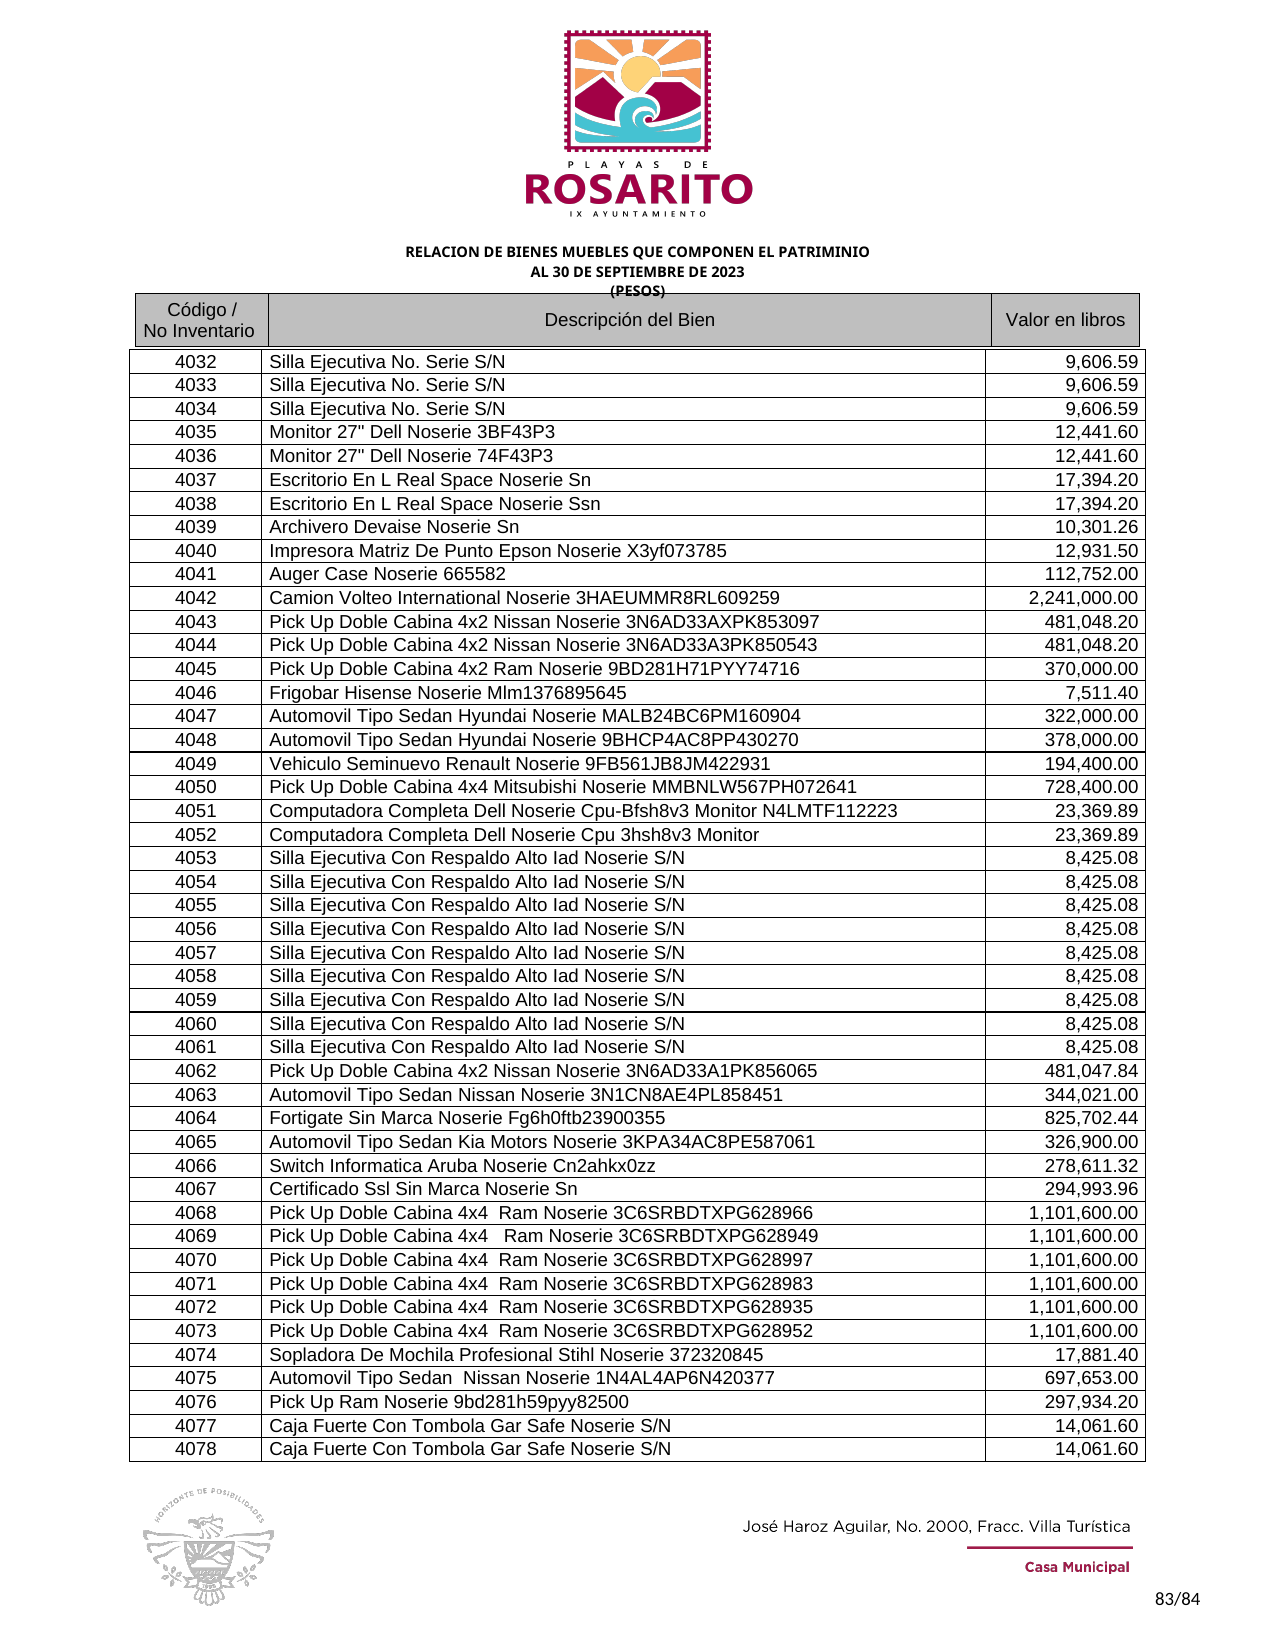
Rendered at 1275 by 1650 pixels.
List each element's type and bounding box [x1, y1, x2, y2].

picture [510, 7, 764, 219]
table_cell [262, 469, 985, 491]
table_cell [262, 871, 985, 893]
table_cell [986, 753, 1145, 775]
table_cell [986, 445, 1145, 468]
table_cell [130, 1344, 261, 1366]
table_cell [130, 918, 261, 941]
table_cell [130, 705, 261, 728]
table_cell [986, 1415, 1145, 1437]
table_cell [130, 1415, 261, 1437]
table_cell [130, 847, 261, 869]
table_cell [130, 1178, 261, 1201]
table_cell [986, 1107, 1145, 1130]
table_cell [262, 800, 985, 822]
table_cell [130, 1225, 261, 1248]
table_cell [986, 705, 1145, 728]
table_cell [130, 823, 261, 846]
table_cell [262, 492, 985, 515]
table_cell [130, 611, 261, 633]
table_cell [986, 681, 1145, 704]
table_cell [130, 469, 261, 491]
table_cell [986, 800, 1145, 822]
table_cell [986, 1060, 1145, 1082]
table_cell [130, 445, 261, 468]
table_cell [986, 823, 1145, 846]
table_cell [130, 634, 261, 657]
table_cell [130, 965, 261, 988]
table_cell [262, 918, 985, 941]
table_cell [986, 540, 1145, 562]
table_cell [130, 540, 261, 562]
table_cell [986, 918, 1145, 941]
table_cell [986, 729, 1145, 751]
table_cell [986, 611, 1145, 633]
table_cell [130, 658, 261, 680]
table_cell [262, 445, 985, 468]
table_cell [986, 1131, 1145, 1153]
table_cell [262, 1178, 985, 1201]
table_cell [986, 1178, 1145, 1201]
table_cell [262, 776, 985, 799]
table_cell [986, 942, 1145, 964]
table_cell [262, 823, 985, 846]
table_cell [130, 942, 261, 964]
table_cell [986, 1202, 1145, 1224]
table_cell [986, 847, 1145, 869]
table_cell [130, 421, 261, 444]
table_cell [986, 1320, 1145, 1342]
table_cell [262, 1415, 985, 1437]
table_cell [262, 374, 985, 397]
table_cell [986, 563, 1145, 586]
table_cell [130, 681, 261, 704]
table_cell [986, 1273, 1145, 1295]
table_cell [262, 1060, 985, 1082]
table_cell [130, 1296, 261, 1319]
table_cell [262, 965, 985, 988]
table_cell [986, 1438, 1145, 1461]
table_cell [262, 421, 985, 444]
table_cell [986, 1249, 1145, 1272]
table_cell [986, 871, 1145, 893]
picture [137, 1482, 1138, 1611]
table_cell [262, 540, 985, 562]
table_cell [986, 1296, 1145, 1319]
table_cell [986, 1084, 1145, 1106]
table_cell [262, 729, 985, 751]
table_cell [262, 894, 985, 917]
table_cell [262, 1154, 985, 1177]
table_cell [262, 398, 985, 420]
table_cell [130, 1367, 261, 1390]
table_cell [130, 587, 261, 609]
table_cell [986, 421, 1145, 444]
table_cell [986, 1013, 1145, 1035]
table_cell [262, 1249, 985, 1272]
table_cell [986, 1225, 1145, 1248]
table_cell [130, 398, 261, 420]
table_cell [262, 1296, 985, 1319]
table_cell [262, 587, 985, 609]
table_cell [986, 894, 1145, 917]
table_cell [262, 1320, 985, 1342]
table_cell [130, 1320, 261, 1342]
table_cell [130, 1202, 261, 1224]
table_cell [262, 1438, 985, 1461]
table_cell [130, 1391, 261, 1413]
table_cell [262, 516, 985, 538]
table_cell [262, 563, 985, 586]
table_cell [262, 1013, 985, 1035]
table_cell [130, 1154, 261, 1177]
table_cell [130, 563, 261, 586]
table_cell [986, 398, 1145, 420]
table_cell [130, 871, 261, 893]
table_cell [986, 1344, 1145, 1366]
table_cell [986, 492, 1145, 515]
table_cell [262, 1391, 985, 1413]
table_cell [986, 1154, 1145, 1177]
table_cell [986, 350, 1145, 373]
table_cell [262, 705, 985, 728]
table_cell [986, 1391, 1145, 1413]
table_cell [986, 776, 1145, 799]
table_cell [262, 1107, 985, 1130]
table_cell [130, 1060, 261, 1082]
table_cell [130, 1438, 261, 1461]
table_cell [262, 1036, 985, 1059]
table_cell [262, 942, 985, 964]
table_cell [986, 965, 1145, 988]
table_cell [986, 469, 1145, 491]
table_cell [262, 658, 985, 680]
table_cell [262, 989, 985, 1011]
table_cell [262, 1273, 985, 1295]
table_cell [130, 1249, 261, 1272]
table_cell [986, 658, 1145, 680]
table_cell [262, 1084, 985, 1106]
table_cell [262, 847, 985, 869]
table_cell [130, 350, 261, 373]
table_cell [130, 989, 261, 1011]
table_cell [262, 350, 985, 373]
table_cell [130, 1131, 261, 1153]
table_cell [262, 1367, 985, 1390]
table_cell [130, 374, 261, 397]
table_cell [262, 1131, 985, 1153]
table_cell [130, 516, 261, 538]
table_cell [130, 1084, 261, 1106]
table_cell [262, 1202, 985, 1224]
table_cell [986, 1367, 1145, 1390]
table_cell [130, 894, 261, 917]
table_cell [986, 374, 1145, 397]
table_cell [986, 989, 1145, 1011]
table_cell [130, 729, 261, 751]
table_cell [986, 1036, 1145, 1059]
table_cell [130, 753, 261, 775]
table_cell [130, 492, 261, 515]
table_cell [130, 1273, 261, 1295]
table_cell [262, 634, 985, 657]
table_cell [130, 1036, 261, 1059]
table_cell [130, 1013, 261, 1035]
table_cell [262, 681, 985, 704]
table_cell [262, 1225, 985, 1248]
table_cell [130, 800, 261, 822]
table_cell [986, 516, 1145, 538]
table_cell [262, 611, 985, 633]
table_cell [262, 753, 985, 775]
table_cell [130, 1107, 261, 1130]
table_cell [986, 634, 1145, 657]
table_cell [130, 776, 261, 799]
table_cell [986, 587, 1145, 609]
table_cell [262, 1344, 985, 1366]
